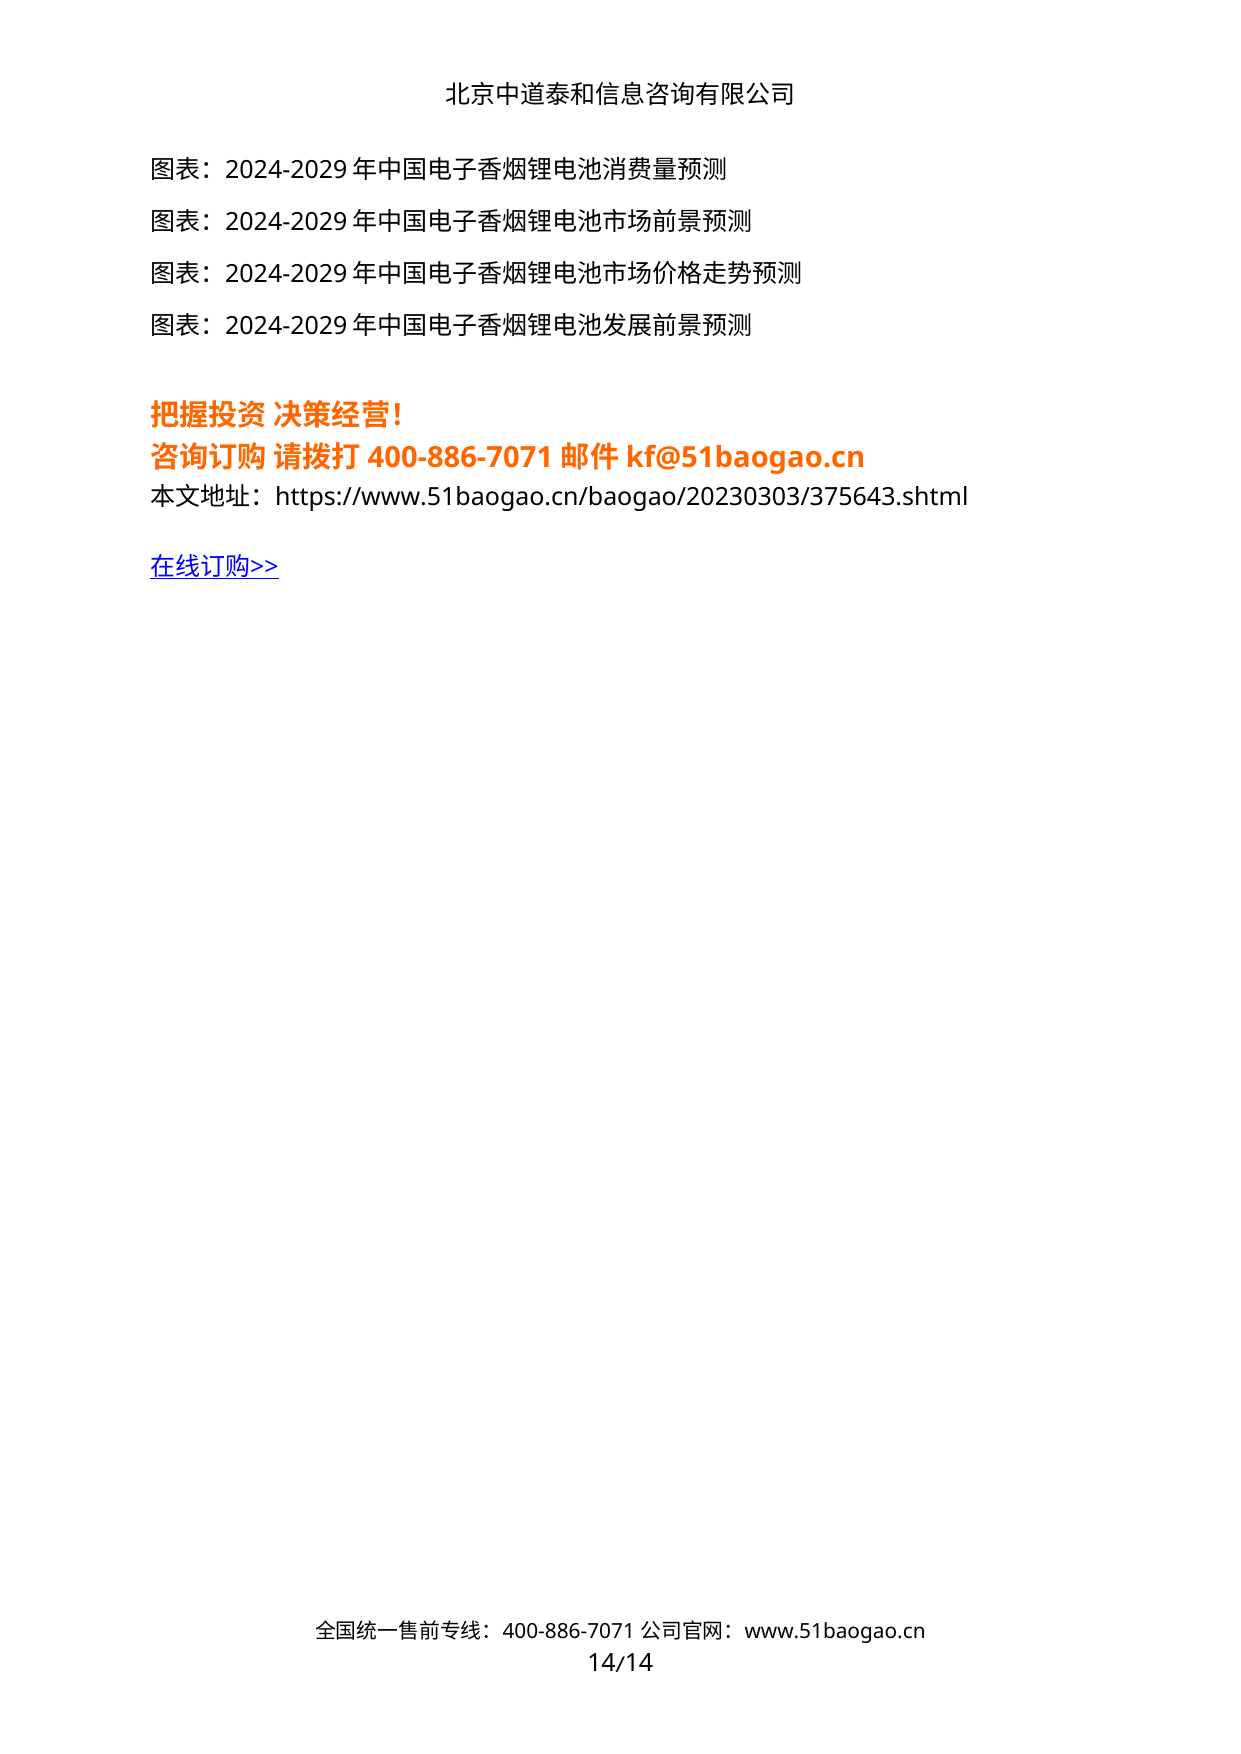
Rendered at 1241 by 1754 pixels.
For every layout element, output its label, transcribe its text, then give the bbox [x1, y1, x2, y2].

text 在线订购>> [150, 512, 1090, 583]
text 图表：2024-2029年中国电子香烟锂电池市场价格走势预测 [150, 254, 1090, 290]
text 图表：2024-2029年中国电子香烟锂电池消费量预测 [150, 150, 1090, 186]
text 图表：2024-2029年中国电子香烟锂电池市场前景预测 [150, 202, 1090, 238]
text 把握投资 决策经营！咨询订购 请拨打 400-886-7071 邮件 kf@51baogao.cn本文地址：https://www.51baogao.cn/baogao/20230303/375643.shtml [150, 357, 1090, 512]
text 图表：2024-2029年中国电子香烟锂电池发展前景预测 [150, 306, 1090, 342]
